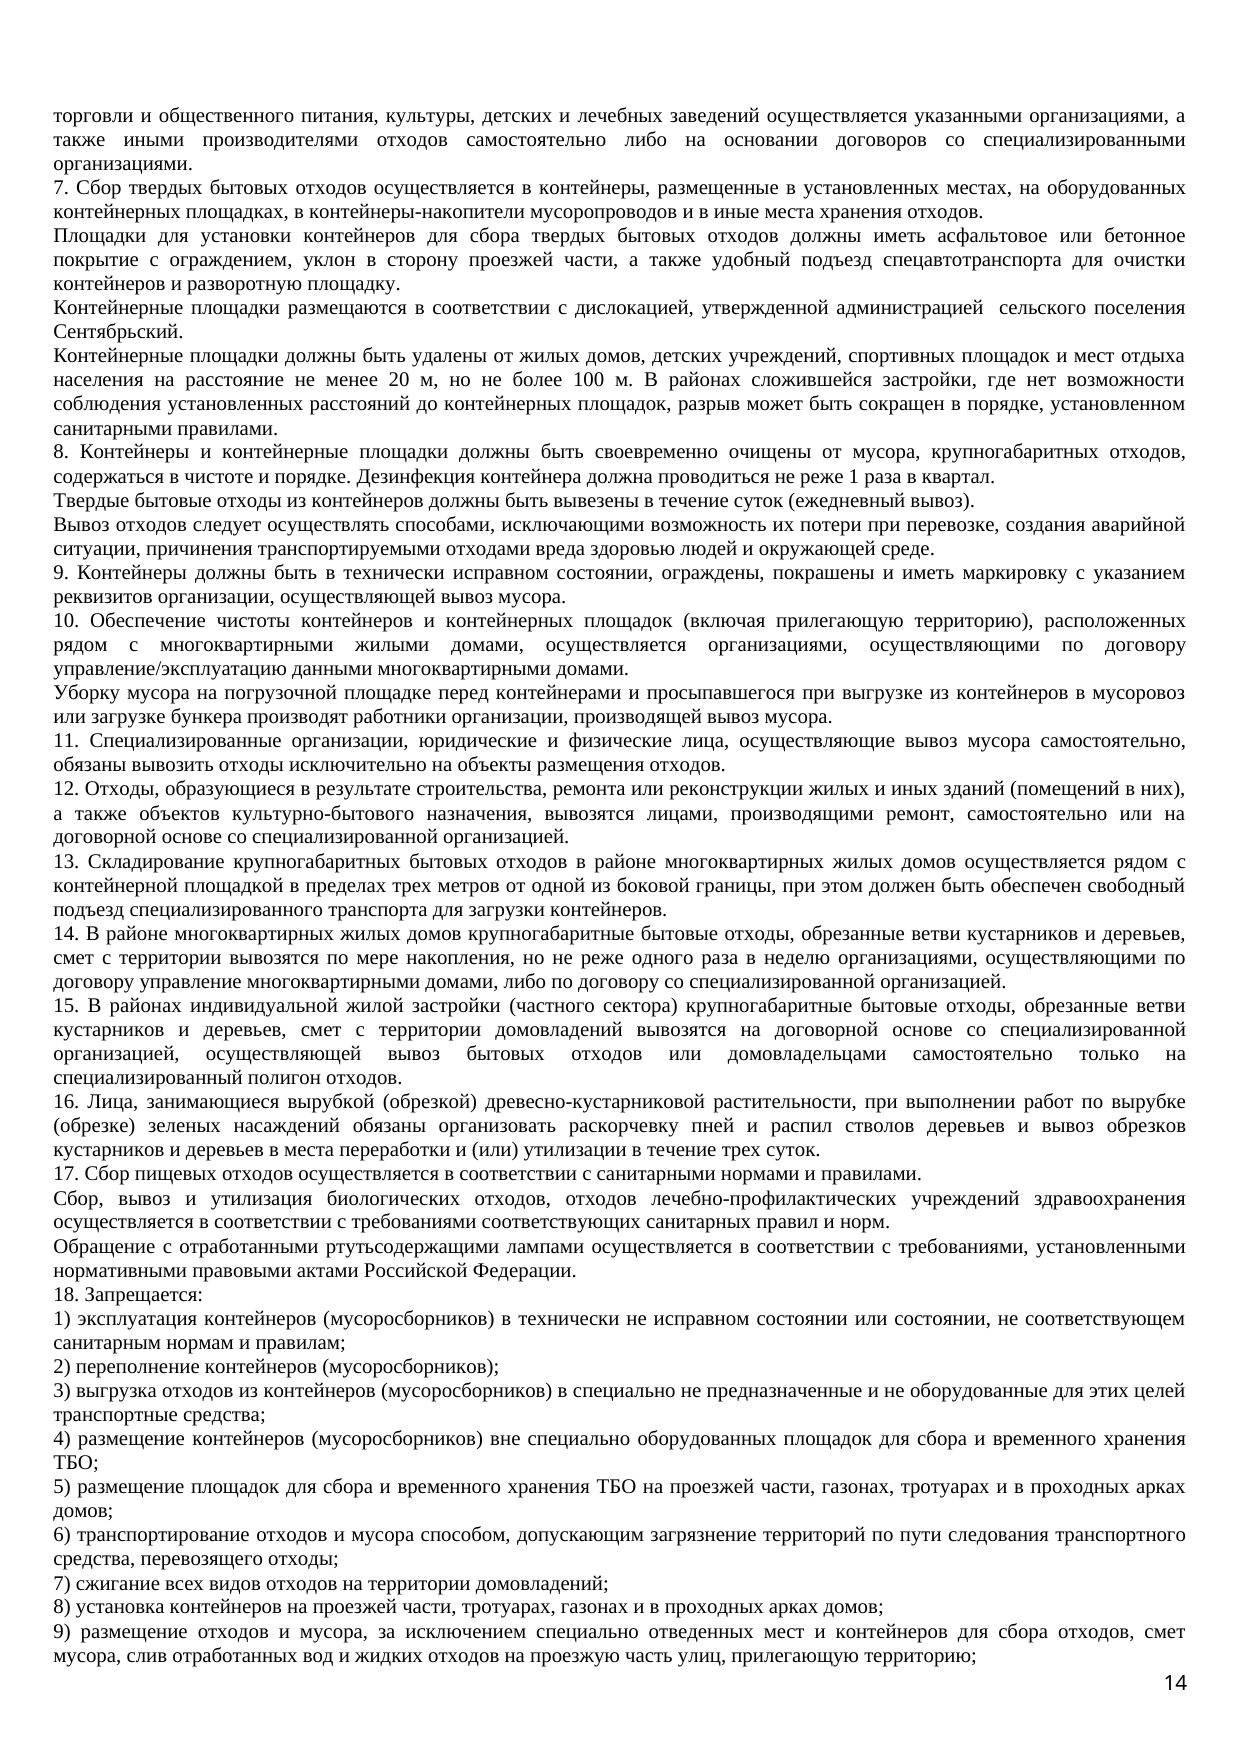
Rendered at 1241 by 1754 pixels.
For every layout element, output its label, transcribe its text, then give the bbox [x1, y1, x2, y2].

text Контейнерные площадки должны быть удалены от жилых домов, детских учреждений, спортивных площадок и мест отдыха населения на расстояние не менее 20 м, но не более 100 м. В районах сложившейся застройки, где нет возможности соблюдения установленных расстояний до контейнерных площадок, разрыв может быть сокращен в порядке, установленном санитарными правилами. [53, 343, 1187, 439]
text 5) размещение площадок для сбора и временного хранения ТБО на проезжей части, газонах, тротуарах и в проходных арках домов; [53, 1474, 1187, 1522]
text Обращение с отработанными ртутьсодержащими лампами осуществляется в соответствии с требованиями, установленными нормативными правовыми актами Российской Федерации. [53, 1233, 1187, 1282]
text 6) транспортирование отходов и мусора способом, допускающим загрязнение территорий по пути следования транспортного средства, перевозящего отходы; [53, 1522, 1187, 1570]
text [53, 103, 1187, 175]
text 7) сжигание всех видов отходов на территории домовладений; [53, 1570, 1187, 1594]
text 2) переполнение контейнеров (мусоросборников); [53, 1354, 1187, 1378]
text 12. Отходы, образующиеся в результате строительства, ремонта или реконструкции жилых и иных зданий (помещений в них), а также объектов культурно-бытового назначения, вывозятся лицами, производящими ремонт, самостоятельно или на договорной основе со специализированной организацией. [53, 776, 1187, 848]
text 15. В районах индивидуальной жилой застройки (частного сектора) крупногабаритные бытовые отходы, обрезанные ветви кустарников и деревьев, смет с территории домовладений вывозятся на договорной основе со специализированной организацией, осуществляющей вывоз бытовых отходов или домовладельцами самостоятельно только на специализированный полигон отходов. [53, 993, 1187, 1089]
text 16. Лица, занимающиеся вырубкой (обрезкой) древесно-кустарниковой растительности, при выполнении работ по вырубке (обрезке) зеленых насаждений обязаны организовать раскорчевку пней и распил стволов деревьев и вывоз обрезков кустарников и деревьев в места переработки и (или) утилизации в течение трех суток. [53, 1089, 1187, 1161]
text 7. Сбор твердых бытовых отходов осуществляется в контейнеры, размещенные в установленных местах, на оборудованных контейнерных площадках, в контейнеры-накопители мусоропроводов и в иные места хранения отходов. [53, 175, 1187, 223]
text 10. Обеспечение чистоты контейнеров и контейнерных площадок (включая прилегающую территорию), расположенных рядом с многоквартирными жилыми домами, осуществляется организациями, осуществляющими по договору управление/эксплуатацию данными многоквартирными домами. [53, 608, 1187, 680]
text 9. Контейнеры должны быть в технически исправном состоянии, ограждены, покрашены и иметь маркировку с указанием реквизитов организации, осуществляющей вывоз мусора. [53, 560, 1187, 608]
text 11. Специализированные организации, юридические и физические лица, осуществляющие вывоз мусора самостоятельно, обязаны вывозить отходы исключительно на объекты размещения отходов. [53, 728, 1187, 776]
text 14. В районе многоквартирных жилых домов крупногабаритные бытовые отходы, обрезанные ветви кустарников и деревьев, смет с территории вывозятся по мере накопления, но не реже одного раза в неделю организациями, осуществляющими по договору управление многоквартирными домами, либо по договору со специализированной организацией. [53, 921, 1187, 993]
text 4) размещение контейнеров (мусоросборников) вне специально оборудованных площадок для сбора и временного хранения ТБО; [53, 1426, 1187, 1474]
text Площадки для установки контейнеров для сбора твердых бытовых отходов должны иметь асфальтовое или бетонное покрытие с ограждением, уклон в сторону проезжей части, а также удобный подъезд спецавтотранспорта для очистки контейнеров и разворотную площадку. [53, 223, 1187, 295]
text 18. Запрещается: [53, 1282, 1187, 1306]
text Уборку мусора на погрузочной площадке перед контейнерами и просыпавшегося при выгрузке из контейнеров в мусоровоз или загрузке бункера производят работники организации, производящей вывоз мусора. [53, 680, 1187, 728]
text Твердые бытовые отходы из контейнеров должны быть вывезены в течение суток (ежедневный вывоз). [53, 488, 1187, 512]
text Вывоз отходов следует осуществлять способами, исключающими возможность их потери при перевозке, создания аварийной ситуации, причинения транспортируемыми отходами вреда здоровью людей и окружающей среде. [53, 512, 1187, 560]
text 3) выгрузка отходов из контейнеров (мусоросборников) в специально не предназначенные и не оборудованные для этих целей транспортные средства; [53, 1378, 1187, 1426]
text Сбор, вывоз и утилизация биологических отходов, отходов лечебно-профилактических учреждений здравоохранения осуществляется в соответствии с требованиями соответствующих санитарных правил и норм. [53, 1185, 1187, 1233]
text 17. Сбор пищевых отходов осуществляется в соответствии с санитарными нормами и правилами. [53, 1161, 1187, 1185]
text 9) размещение отходов и мусора, за исключением специально отведенных мест и контейнеров для сбора отходов, смет мусора, слив отработанных вод и жидких отходов на проезжую часть улиц, прилегающую территорию; [53, 1618, 1187, 1667]
text 13. Складирование крупногабаритных бытовых отходов в районе многоквартирных жилых домов осуществляется рядом с контейнерной площадкой в пределах трех метров от одной из боковой границы, при этом должен быть обеспечен свободный подъезд специализированного транспорта для загрузки контейнеров. [53, 848, 1187, 921]
text 8. Контейнеры и контейнерные площадки должны быть своевременно очищены от мусора, крупногабаритных отходов, содержаться в чистоте и порядке. Дезинфекция контейнера должна проводиться не реже 1 раза в квартал. [53, 439, 1187, 488]
text 1) эксплуатация контейнеров (мусоросборников) в технически не исправном состоянии или состоянии, не соответствующем санитарным нормам и правилам; [53, 1306, 1187, 1354]
text 8) установка контейнеров на проезжей части, тротуарах, газонах и в проходных арках домов; [53, 1594, 1187, 1618]
text Контейнерные площадки размещаются в соответствии с дислокацией, утвержденной администрацией сельского поселения Сентябрьский. [53, 295, 1187, 343]
